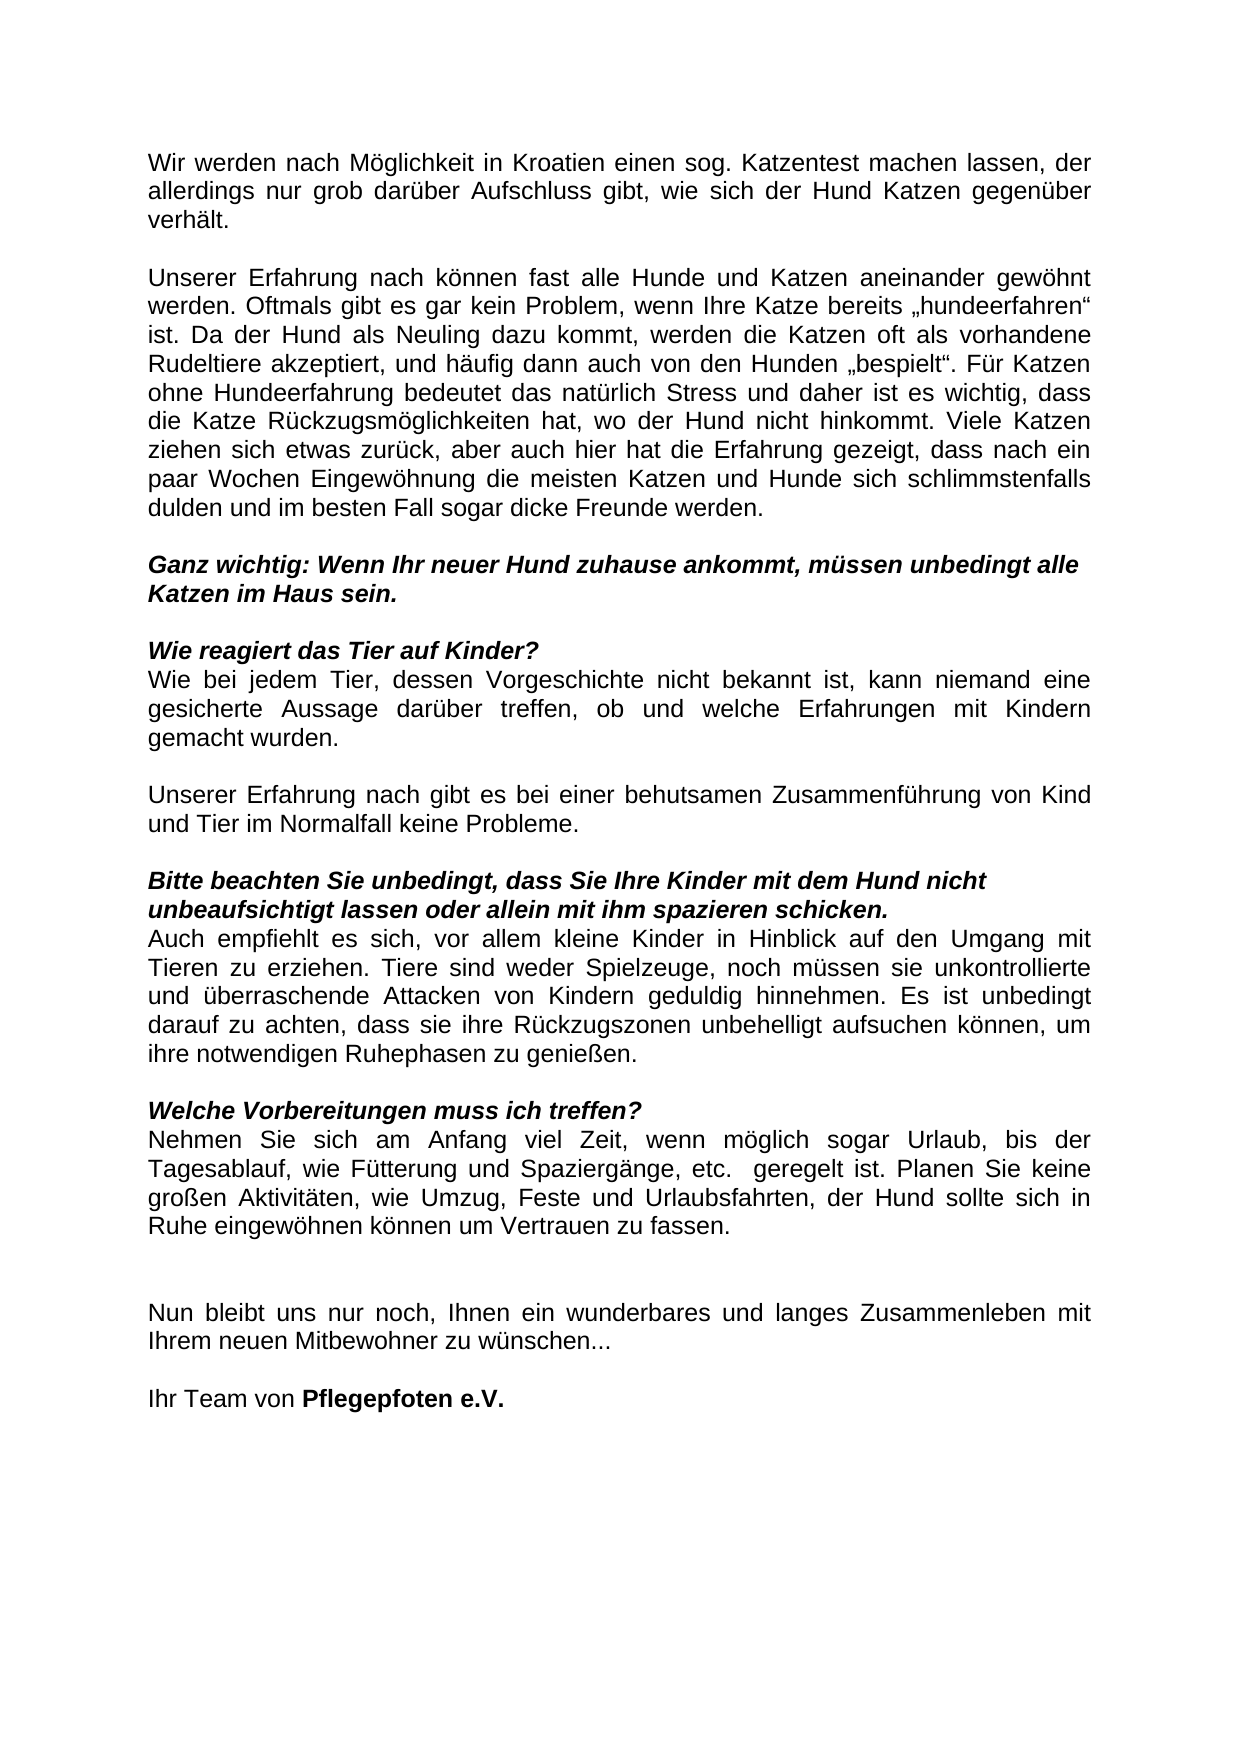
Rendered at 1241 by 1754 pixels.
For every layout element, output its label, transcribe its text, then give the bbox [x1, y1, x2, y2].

text Ihr Team von Pflegepfoten e.V. [148, 1384, 1093, 1413]
text Wie reagiert das Tier auf Kinder? [148, 636, 1093, 665]
text Wie bei jedem Tier, dessen Vorgeschichte nicht bekannt ist, kann niemand eine gesicherte Aussage darüber treffen, ob und welche Erfahrungen mit Kindern gemacht wurden. [148, 665, 1093, 751]
text Wir werden nach Möglichkeit in Kroatien einen sog. Katzentest machen lassen, der allerdings nur grob darüber Aufschluss gibt, wie sich der Hund Katzen gegenüber verhält. [148, 148, 1093, 234]
text Nehmen Sie sich am Anfang viel Zeit, wenn möglich sogar Urlaub, bis der Tagesablauf, wie Fütterung und Spaziergänge, etc. geregelt ist. Planen Sie keine großen Aktivitäten, wie Umzug, Feste und Urlaubsfahrten, der Hund sollte sich in Ruhe eingewöhnen können um Vertrauen zu fassen. [148, 1125, 1093, 1240]
text Unserer Erfahrung nach gibt es bei einer behutsamen Zusammenführung von Kind und Tier im Normalfall keine Probleme. [148, 780, 1093, 838]
text Katzen im Haus sein. [148, 579, 1093, 608]
text Nun bleibt uns nur noch, Ihnen ein wunderbares und langes Zusammenleben mit Ihrem neuen Mitbewohner zu wünschen... [148, 1298, 1093, 1355]
text Ganz wichtig: Wenn Ihr neuer Hund zuhause ankommt, müssen unbedingt alle [148, 550, 1093, 579]
text Welche Vorbereitungen muss ich treffen? [148, 1096, 1093, 1125]
text unbeaufsichtigt lassen oder allein mit ihm spazieren schicken. [148, 895, 1093, 924]
text Auch empfiehlt es sich, vor allem kleine Kinder in Hinblick auf den Umgang mit Tieren zu erziehen. Tiere sind weder Spielzeuge, noch müssen sie unkontrollierte und überraschende Attacken von Kindern geduldig hinnehmen. Es ist unbedingt darauf zu achten, dass sie ihre Rückzugszonen unbehelligt aufsuchen können, um ihre notwendigen Ruhephasen zu genießen. [148, 924, 1093, 1068]
text Bitte beachten Sie unbedingt, dass Sie Ihre Kinder mit dem Hund nicht [148, 866, 1093, 895]
text Unserer Erfahrung nach können fast alle Hunde und Katzen aneinander gewöhnt werden. Oftmals gibt es gar kein Problem, wenn Ihre Katze bereits „hundeerfahren“ ist. Da der Hund als Neuling dazu kommt, werden die Katzen oft als vorhandene Rudeltiere akzeptiert, und häufig dann auch von den Hunden „bespielt“. Für Katzen ohne Hundeerfahrung bedeutet das natürlich Stress und daher ist es wichtig, dass die Katze Rückzugsmöglichkeiten hat, wo der Hund nicht hinkommt. Viele Katzen ziehen sich etwas zurück, aber auch hier hat die Erfahrung gezeigt, dass nach ein paar Wochen Eingewöhnung die meisten Katzen und Hunde sich schlimmstenfalls dulden und im besten Fall sogar dicke Freunde werden. [148, 263, 1093, 521]
